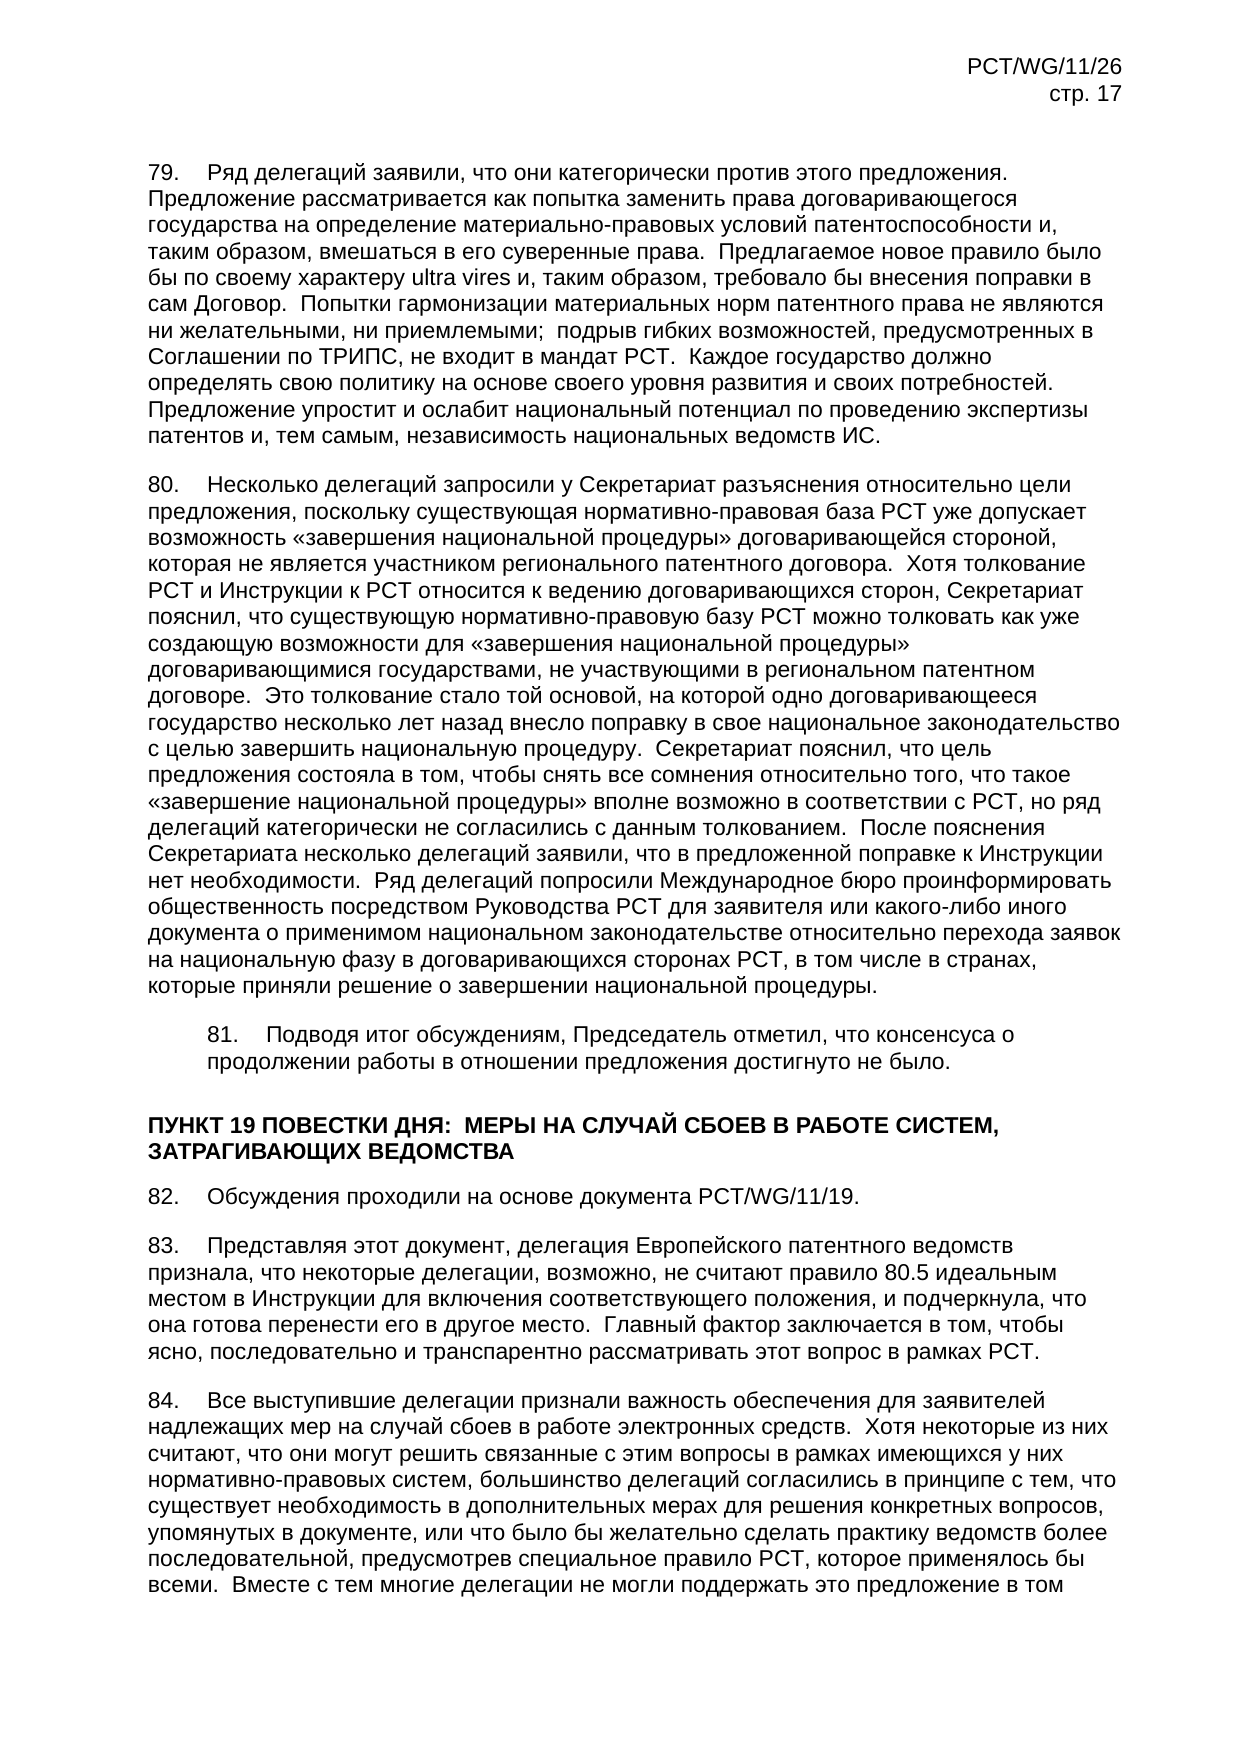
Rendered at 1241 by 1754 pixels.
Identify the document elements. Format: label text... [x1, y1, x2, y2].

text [148, 1387, 1122, 1598]
text Представляя этот документ, делегация Европейского патентного ведомств признала, что некоторые делегации, возможно, не считают правило 80.5 идеальным местом в Инструкции для включения соответствующего положения, и подчеркнула, что она готова перенести его в другое место. Главный фактор заключается в том, чтобы ясно, последовательно и транспарентно рассматривать этот вопрос в рамках PCT. [148, 1232, 1122, 1364]
text Подводя итог обсуждениям, Председатель отметил, что консенсуса о продолжении работы в отношении предложения достигнуто не было. [207, 1021, 1122, 1074]
text Несколько делегаций запросили у Секретариат разъяснения относительно цели предложения, поскольку существующая нормативно-правовая база PCT уже допускает возможность «завершения национальной процедуры» договаривающейся стороной, которая не является участником регионального патентного договора. Хотя толкование PCT и Инструкции к PCT относится к ведению договаривающихся сторон, Секретариат пояснил, что существующую нормативно-правовую базу PCT можно толковать как уже создающую возможности для «завершения национальной процедуры» договаривающимися государствами, не участвующими в региональном патентном договоре. Это толкование стало той основой, на которой одно договаривающееся государство несколько лет назад внесло поправку в свое национальное законодательство с целью завершить национальную процедуру. Секретариат пояснил, что цель предложения состояла в том, чтобы снять все сомнения относительно того, что такое «завершение национальной процедуры» вполне возможно в соответствии с PCT, но ряд делегаций категорически не согласились с данным толкованием. После пояснения Секретариата несколько делегаций заявили, что в предложенной поправке к Инструкции нет необходимости. Ряд делегаций попросили Международное бюро проинформировать общественность посредством Руководства РСТ для заявителя или какого-либо иного документа о применимом национальном законодательстве относительно перехода заявок на национальную фазу в договаривающихся сторонах PCT, в том числе в странах, которые приняли решение о завершении национальной процедуры. [148, 471, 1122, 998]
text Ряд делегаций заявили, что они категорически против этого предложения. Предложение рассматривается как попытка заменить права договаривающегося государства на определение материально-правовых условий патентоспособности и, таким образом, вмешаться в его суверенные права. Предлагаемое новое правило было бы по своему характеру ultra vires и, таким образом, требовало бы внесения поправки в сам Договор. Попытки гармонизации материальных норм патентного права не являются ни желательными, ни приемлемыми; подрыв гибких возможностей, предусмотренных в Соглашении по ТРИПС, не входит в мандат PCT. Каждое государство должно определять свою политику на основе своего уровня развития и своих потребностей. Предложение упростит и ослабит национальный потенциал по проведению экспертизы патентов и, тем самым, независимость национальных ведомств ИС. [148, 158, 1122, 448]
text Обсуждения проходили на основе документа PCT/WG/11/19. [148, 1183, 1122, 1209]
subtitle пункт 19 повестки дня: Меры на случай сбоев в работе систем, затрагивающих ведомства [148, 1112, 1122, 1164]
